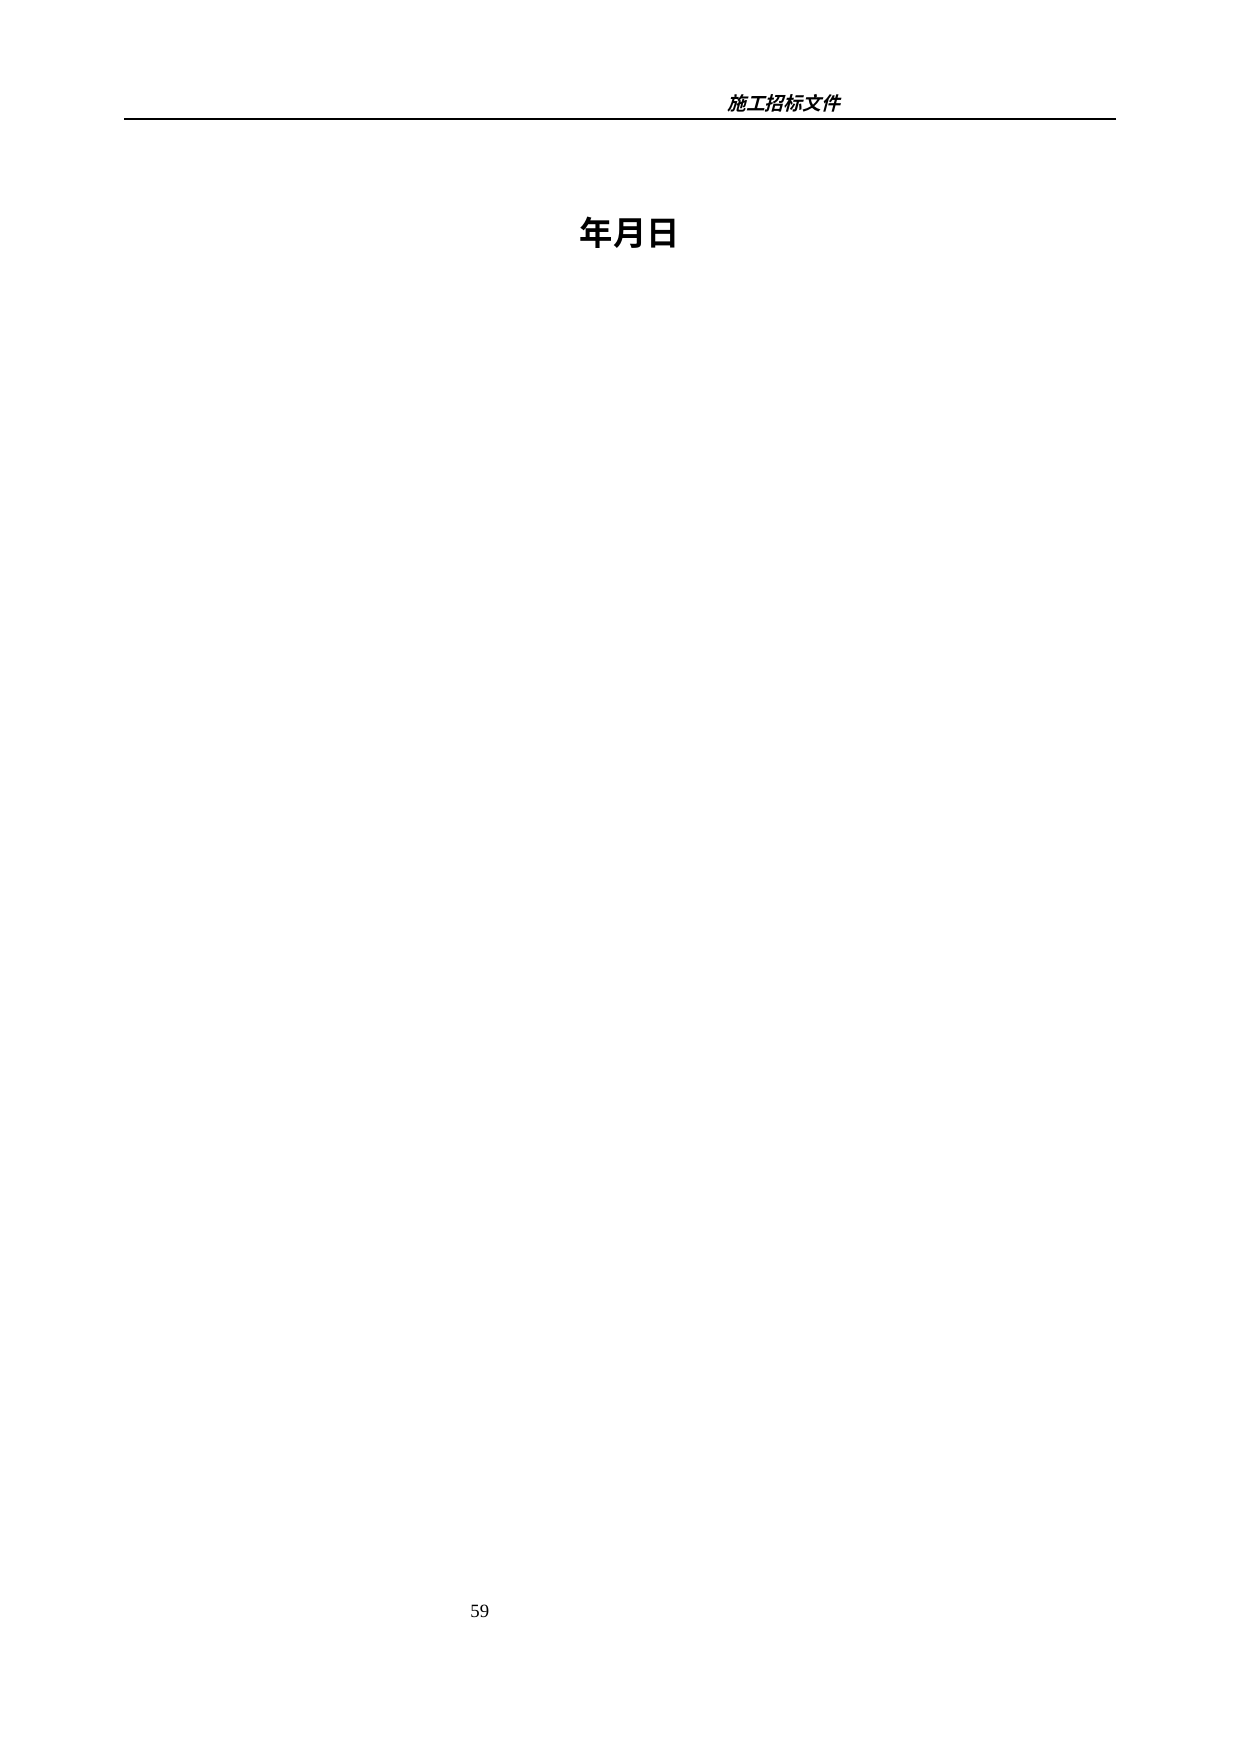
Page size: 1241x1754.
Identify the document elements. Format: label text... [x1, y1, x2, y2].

text 年月日 [143, 199, 1116, 264]
